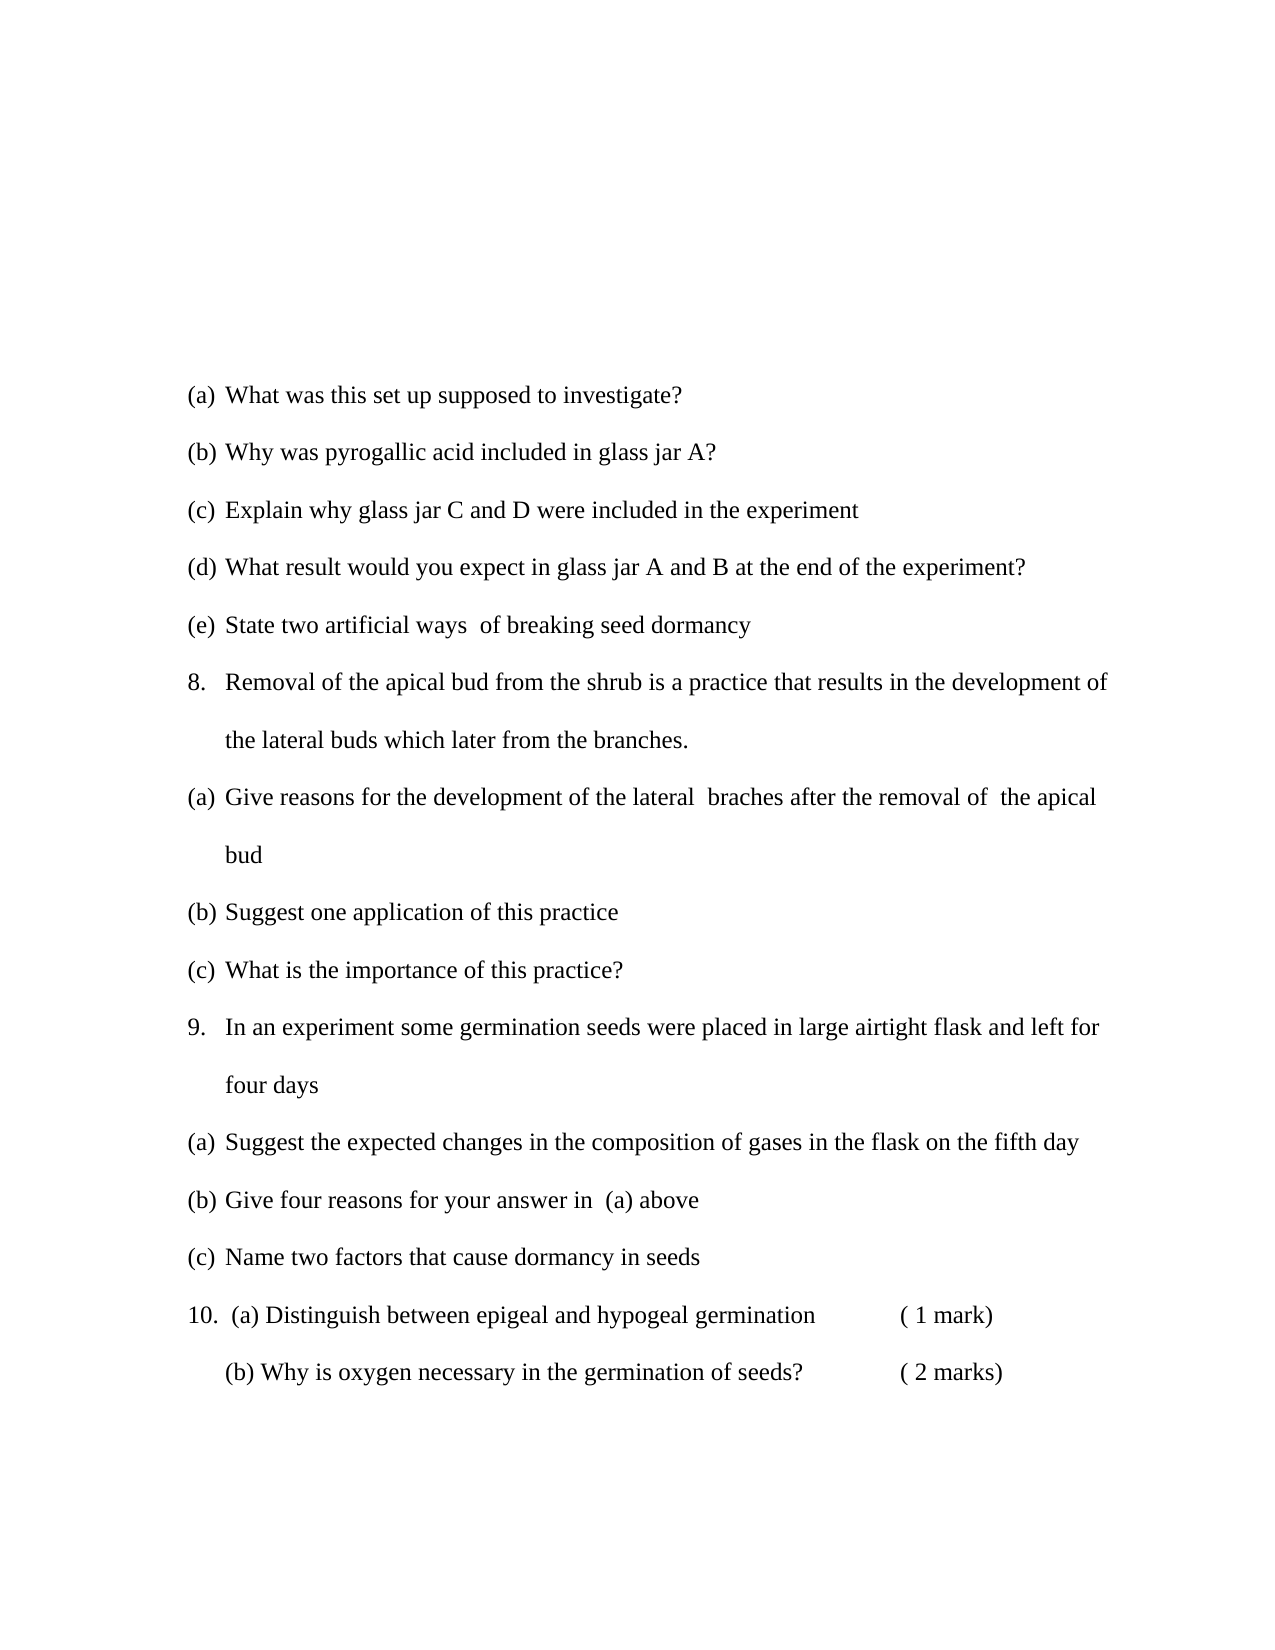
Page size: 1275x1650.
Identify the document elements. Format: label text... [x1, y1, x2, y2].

text (b) Why is oxygen necessary in the germination of seeds? ( 2 marks) [225, 1357, 1125, 1386]
list What is the importance of this practice? [187, 955, 1125, 984]
list State two artificial ways of breaking seed dormancy [187, 610, 1125, 639]
list Removal of the apical bud from the shrub is a practice that results in the development of the lateral buds which later from the branches. [187, 667, 1125, 754]
list Suggest one application of this practice [187, 897, 1125, 926]
list Give reasons for the development of the lateral braches after the removal of the apical bud [187, 782, 1125, 869]
list In an experiment some germination seeds were placed in large airtight flask and left for four days [187, 1012, 1125, 1099]
list Explain why glass jar C and D were included in the experiment [187, 495, 1125, 524]
list Give four reasons for your answer in (a) above [187, 1185, 1125, 1214]
list Suggest the expected changes in the composition of gases in the flask on the fifth day [187, 1127, 1125, 1156]
list What result would you expect in glass jar A and B at the end of the experiment? [187, 552, 1125, 581]
list Why was pyrogallic acid included in glass jar A? [187, 437, 1125, 466]
list Name two factors that cause dormancy in seeds [187, 1242, 1125, 1271]
list What was this set up supposed to investigate? [187, 380, 1125, 409]
list (a) Distinguish between epigeal and hypogeal germination ( 1 mark) [187, 1300, 1125, 1329]
